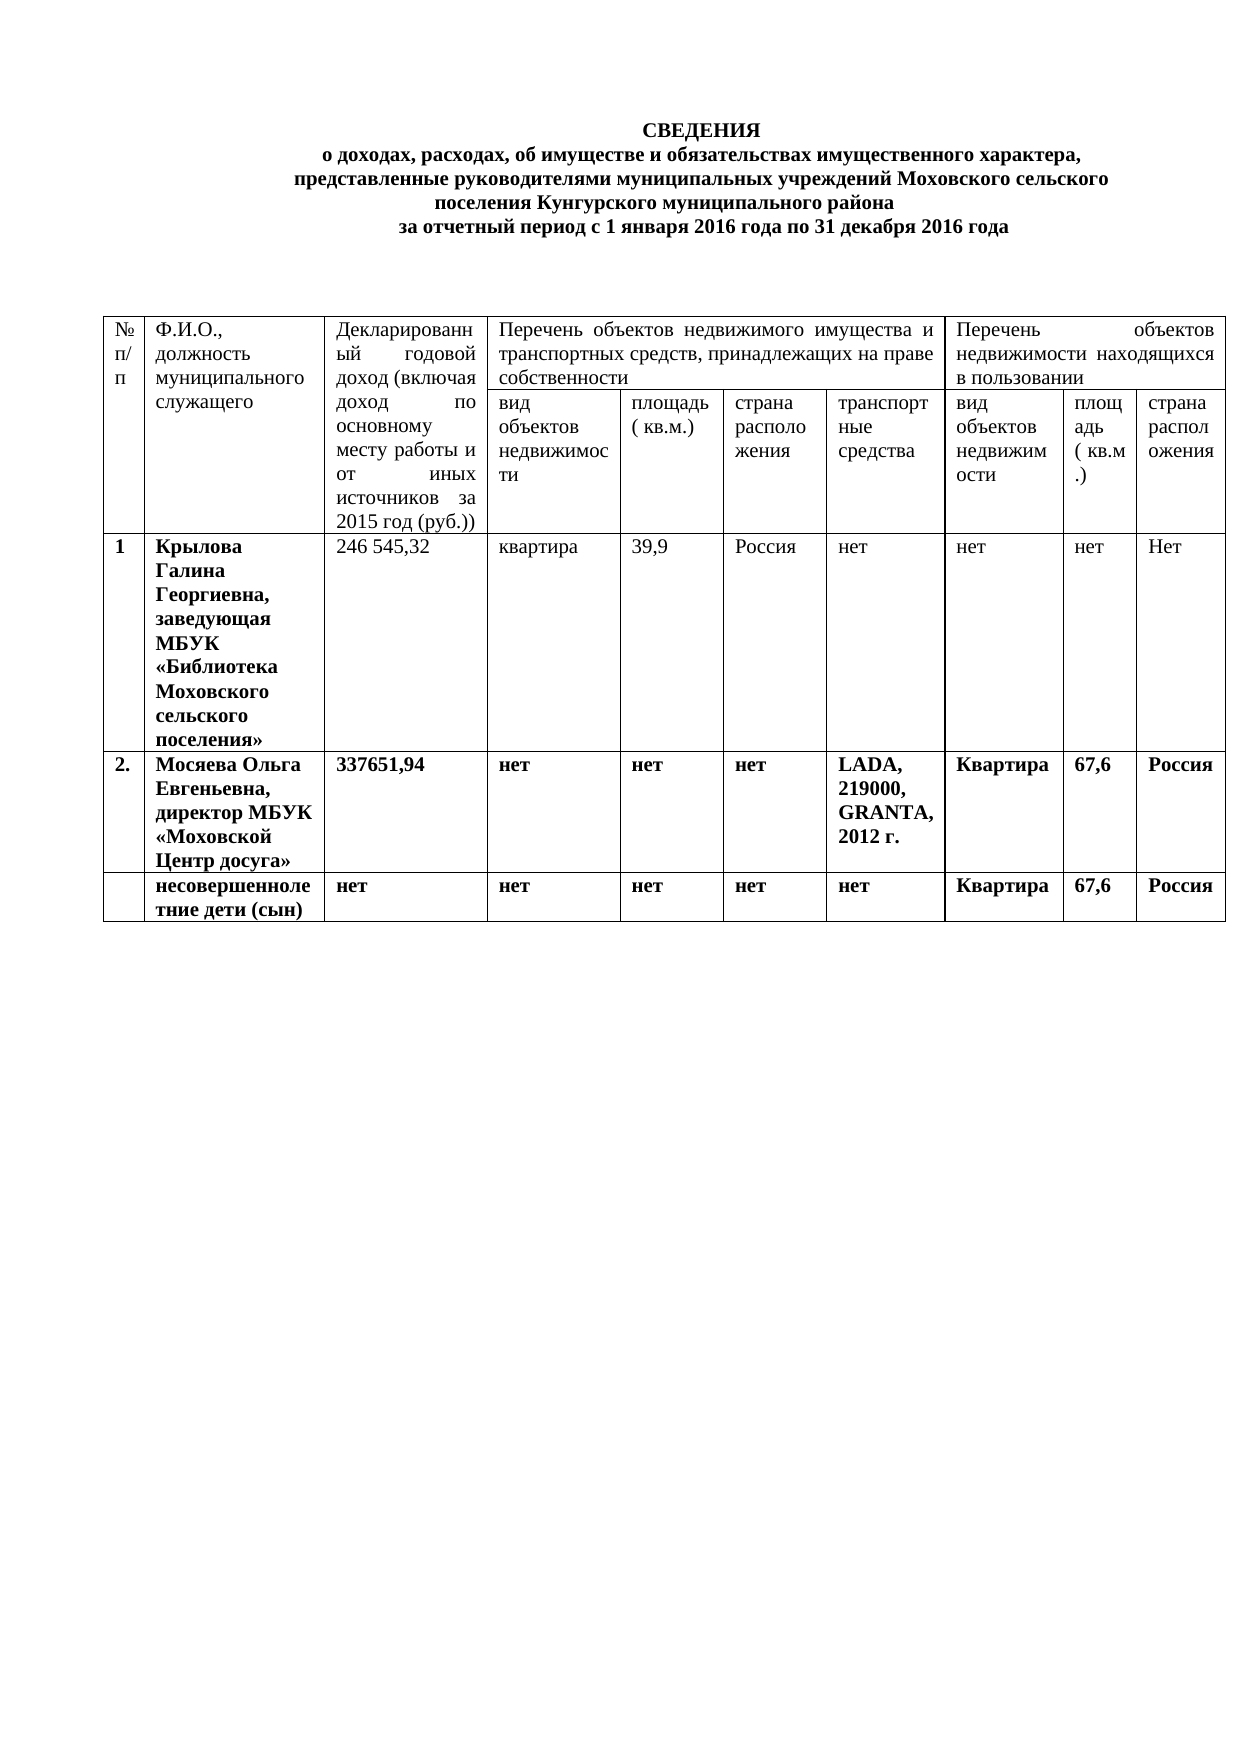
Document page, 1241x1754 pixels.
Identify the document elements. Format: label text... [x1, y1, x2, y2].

table_cell квартира [488, 534, 620, 751]
table_cell страна расположения [724, 390, 826, 533]
table_cell нет [827, 873, 944, 921]
table_cell нет [724, 752, 826, 872]
table_header Перечень объектов недвижимости находящихся в пользовании [946, 317, 1225, 389]
table_cell нет [621, 873, 723, 921]
table_cell несовершеннолетние дети (сын) [145, 873, 324, 921]
table_cell страна расположения [1137, 390, 1225, 533]
table_cell нет [621, 752, 723, 872]
table_cell транспортные средства [827, 390, 944, 533]
table_header Ф.И.О., должность муниципального служащего [145, 317, 324, 533]
table_cell вид объектов недвижимости [946, 390, 1063, 533]
table_cell [104, 873, 144, 921]
table_cell нет [325, 873, 487, 921]
table_header Декларированный годовой доход (включая доход по основному месту работы и от иных источников за 2015 год (руб.)) [325, 317, 487, 533]
table_cell Квартира [946, 752, 1063, 872]
table_cell 337651,94 [325, 752, 487, 872]
table_cell 246 545,32 [325, 534, 487, 751]
table_cell Мосяева Ольга Евгеньевна, директор МБУК «Моховской Центр досуга» [145, 752, 324, 872]
table_cell площадь ( кв.м.) [621, 390, 723, 533]
table_cell 2. [104, 752, 144, 872]
table_cell 67,6 [1064, 873, 1136, 921]
table_cell 1 [104, 534, 144, 751]
table_header № п/п [104, 317, 144, 533]
table_cell вид объектов недвижимости [488, 390, 620, 533]
text СВЕДЕНИЯ [177, 118, 1152, 142]
table_cell Россия [724, 534, 826, 751]
table_cell нет [488, 873, 620, 921]
table_cell LADA, 219000, GRANTA, 2012 г. [827, 752, 944, 872]
table_cell 67,6 [1064, 752, 1136, 872]
table_cell площадь ( кв.м.) [1064, 390, 1136, 533]
table_cell Россия [1137, 752, 1225, 872]
table_cell нет [488, 752, 620, 872]
text за отчетный период с 1 января 2016 года по 31 декабря 2016 года [177, 214, 1152, 238]
table_cell Квартира [946, 873, 1063, 921]
table_header Перечень объектов недвижимого имущества и транспортных средств, принадлежащих на праве собственности [488, 317, 944, 389]
table_cell нет [827, 534, 944, 751]
text представленные руководителями муниципальных учреждений Моховского сельского поселения Кунгурского муниципального района [177, 166, 1152, 214]
table_cell нет [724, 873, 826, 921]
table_cell Нет [1137, 534, 1225, 751]
table_cell 39,9 [621, 534, 723, 751]
text о доходах, расходах, об имуществе и обязательствах имущественного характера, [177, 142, 1152, 166]
table_cell Крылова Галина Георгиевна, заведующая МБУК «Библиотека Моховского сельского поселения» [145, 534, 324, 751]
table_cell Россия [1137, 873, 1225, 921]
table_cell нет [946, 534, 1063, 751]
table_cell нет [1064, 534, 1136, 751]
